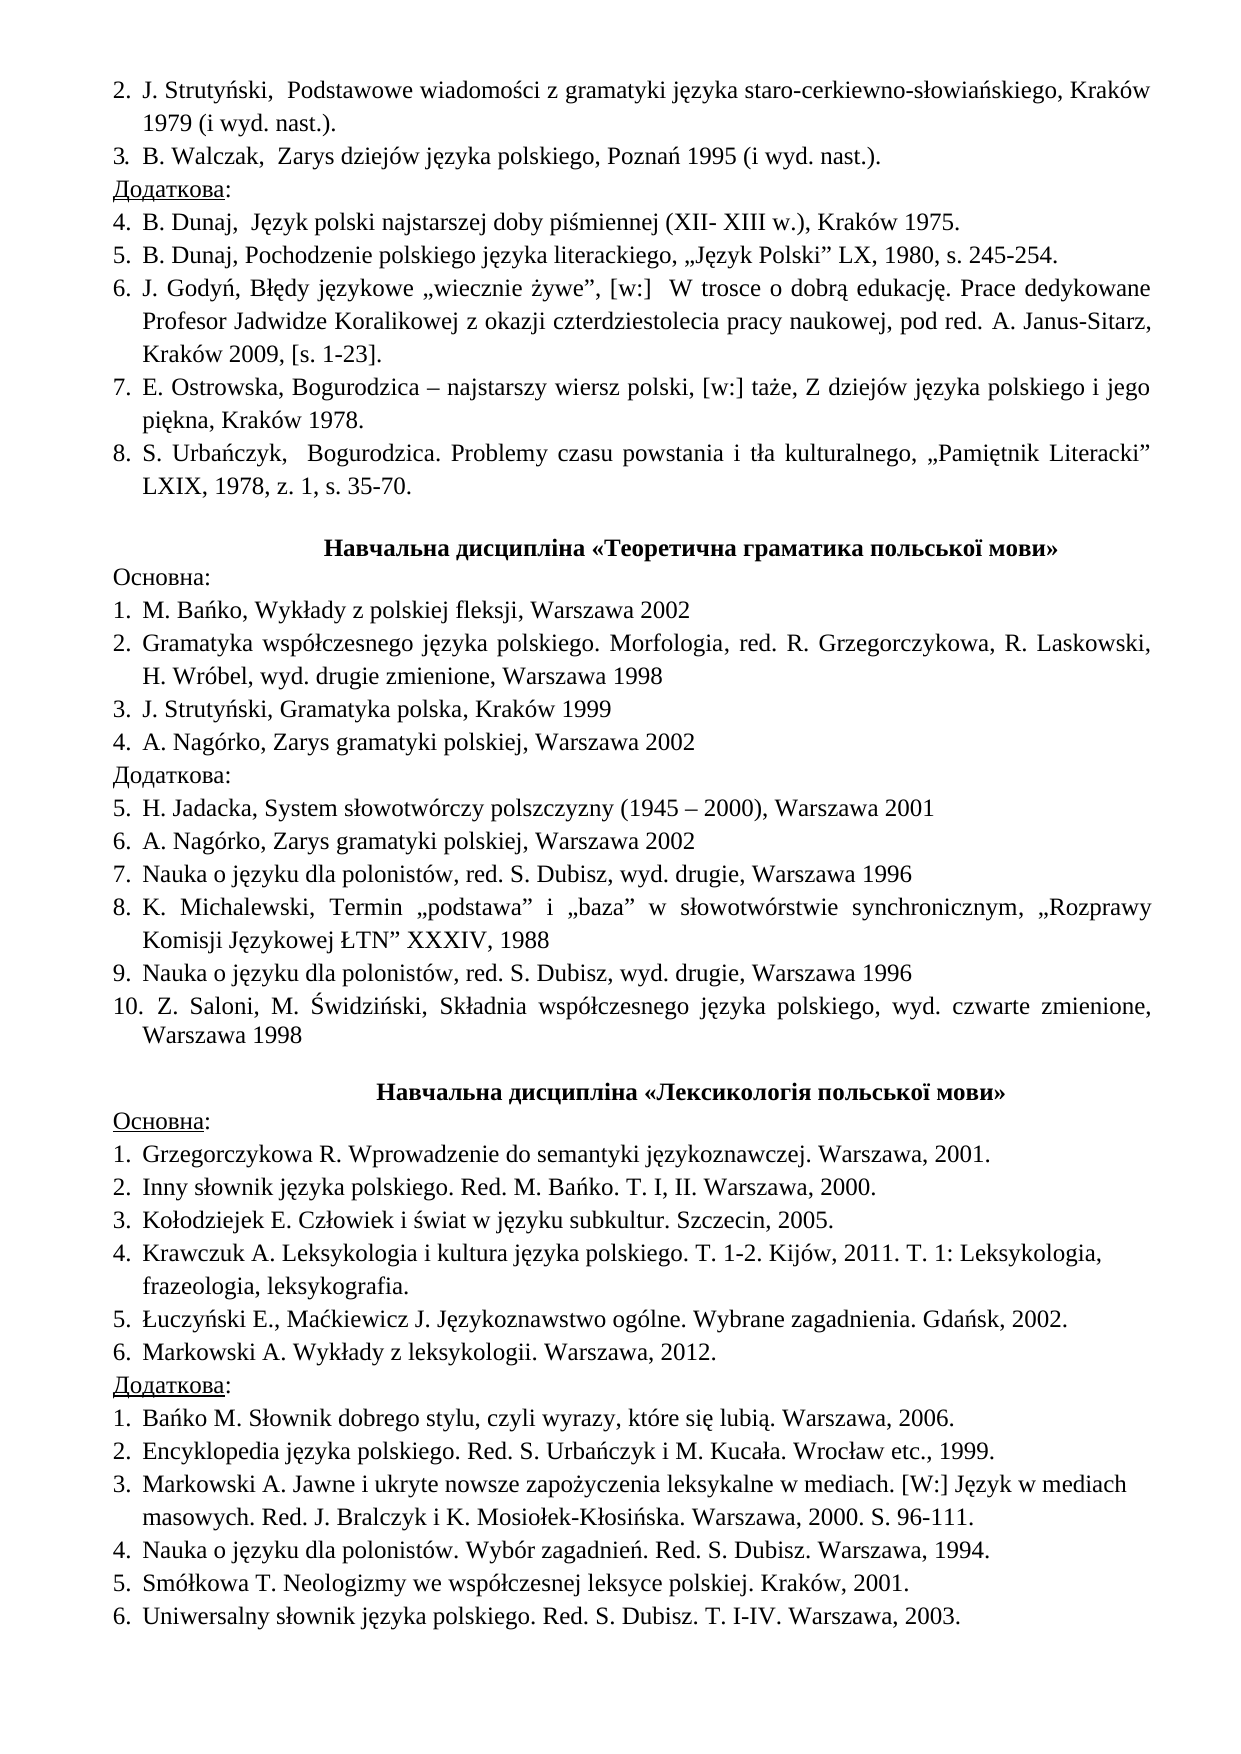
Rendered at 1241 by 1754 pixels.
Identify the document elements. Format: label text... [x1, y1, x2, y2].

text Навчальна дисципліна «Теоретична граматика польської мови» [231, 533, 1152, 562]
list Inny słownik języka polskiego. Red. M. Bańko. T. I, II. Warszawa, 2000. [113, 1172, 1152, 1201]
list Z. Saloni, M. Świdziński, Składnia współczesnego języka polskiego, wyd. czwarte zmienione, Warszawa 1998 [113, 991, 1152, 1048]
list J. Strutyński, Podstawowe wiadomości z gramatyki języka staro-cerkiewno-słowiańskiego, Kraków 1979 (i wyd. nast.). [113, 75, 1152, 137]
list H. Jadacka, System słowotwórczy polszczyzny (1945 – 2000), Warszawa 2001 [113, 793, 1152, 822]
list Nauka o języku dla polonistów, red. S. Dubisz, wyd. drugie, Warszawa 1996 [113, 859, 1152, 888]
list Nauka o języku dla polonistów. Wybór zagadnień. Red. S. Dubisz. Warszawa, 1994. [113, 1535, 1152, 1564]
text Основна: [113, 562, 1152, 590]
list Markowski A. Jawne i ukryte nowsze zapożyczenia leksykalne w mediach. [W:] Język w mediach masowych. Red. J. Bralczyk i K. Mosiołek-Kłosińska. Warszawa, 2000. S. 96-111. [113, 1469, 1152, 1531]
list K. Michalewski, Termin „podstawa” i „baza” w słowotwórstwie synchronicznym, „Rozprawy Komisji Językowej ŁTN” XXXIV, 1988 [113, 892, 1152, 954]
list Uniwersalny słownik języka polskiego. Red. S. Dubisz. T. I-IV. Warszawa, 2003. [113, 1601, 1152, 1630]
list А. Nagórko, Zarys gramatyki polskiej, Warszawa 2002 [113, 727, 1152, 756]
list Markowski A. Wykłady z leksykologii. Warszawa, 2012. [113, 1337, 1152, 1366]
list B. Dunaj, Pochodzenie polskiego języka literackiego, „Język Polski” LX, 1980, s. 245-254. [113, 240, 1152, 269]
list Kołodziejek E. Człowiek i świat w języku subkultur. Szczecin, 2005. [113, 1205, 1152, 1234]
text Додаткова: [113, 760, 1152, 788]
list А. Nagórko, Zarys gramatyki polskiej, Warszawa 2002 [113, 826, 1152, 854]
list B. Dunaj, Język polski najstarszej doby piśmiennej (XII- XIII w.), Kraków 1975. [113, 207, 1152, 236]
text Додаткова: [113, 1370, 1152, 1399]
text Додаткова: [113, 174, 1152, 203]
list J. Strutyński, Gramatyka polska, Kraków 1999 [113, 694, 1152, 722]
list M. Bańko, Wykłady z polskiej fleksji, Warszawa 2002 [113, 595, 1152, 623]
list J. Godyń, Błędy językowe „wiecznie żywe”, [w:] W trosce o dobrą edukację. Prace dedykowane Profesor Jadwidze Koralikowej z okazji czterdziestolecia pracy naukowej, pod red. A. Janus-Sitarz, Kraków 2009, [s. 1-23]. [113, 273, 1152, 368]
list Krawczuk A. Leksykologia i kultura języka polskiego. T. 1-2. Kijów, 2011. T. 1: Leksykologia, frazeologia, leksykografia. [113, 1238, 1152, 1300]
list Bańko M. Słownik dobrego stylu, czyli wyrazy, które się lubią. Warszawa, 2006. [113, 1403, 1152, 1432]
list Gramatyka współczesnego języka polskiego. Morfologia, red. R. Grzegorczykowa, R. Laskowski, H. Wróbel, wyd. drugie zmienione, Warszawa 1998 [113, 628, 1152, 689]
list E. Ostrowska, Bogurodzica – najstarszy wiersz polski, [w:] taże, Z dziejów języka polskiego i jego piękna, Kraków 1978. [113, 372, 1152, 434]
text Основна: [113, 1106, 1152, 1135]
list Łuczyński E., Maćkiewicz J. Językoznawstwo ogólne. Wybrane zagadnienia. Gdańsk, 2002. [113, 1304, 1152, 1333]
list B. Walczak, Zarys dziejów języka polskiego, Poznań 1995 (i wyd. nast.). [113, 141, 1152, 170]
text Навчальна дисципліна «Лексикологія польської мови» [231, 1077, 1152, 1106]
list Nauka o języku dla polonistów, red. S. Dubisz, wyd. drugie, Warszawa 1996 [113, 958, 1152, 987]
list Grzegorczykowa R. Wprowadzenie do semantyki językoznawczej. Warszawa, 2001. [113, 1139, 1152, 1168]
list Smółkowa T. Neologizmy we współczesnej leksyce polskiej. Kraków, 2001. [113, 1568, 1152, 1597]
list Encyklopedia języka polskiego. Red. S. Urbańczyk i M. Kucała. Wrocław etc., 1999. [113, 1436, 1152, 1465]
list S. Urbańczyk, Bogurodzica. Problemy czasu powstania i tła kulturalnego, „Pamiętnik Literacki” LXIX, 1978, z. 1, s. 35-70. [113, 438, 1152, 500]
